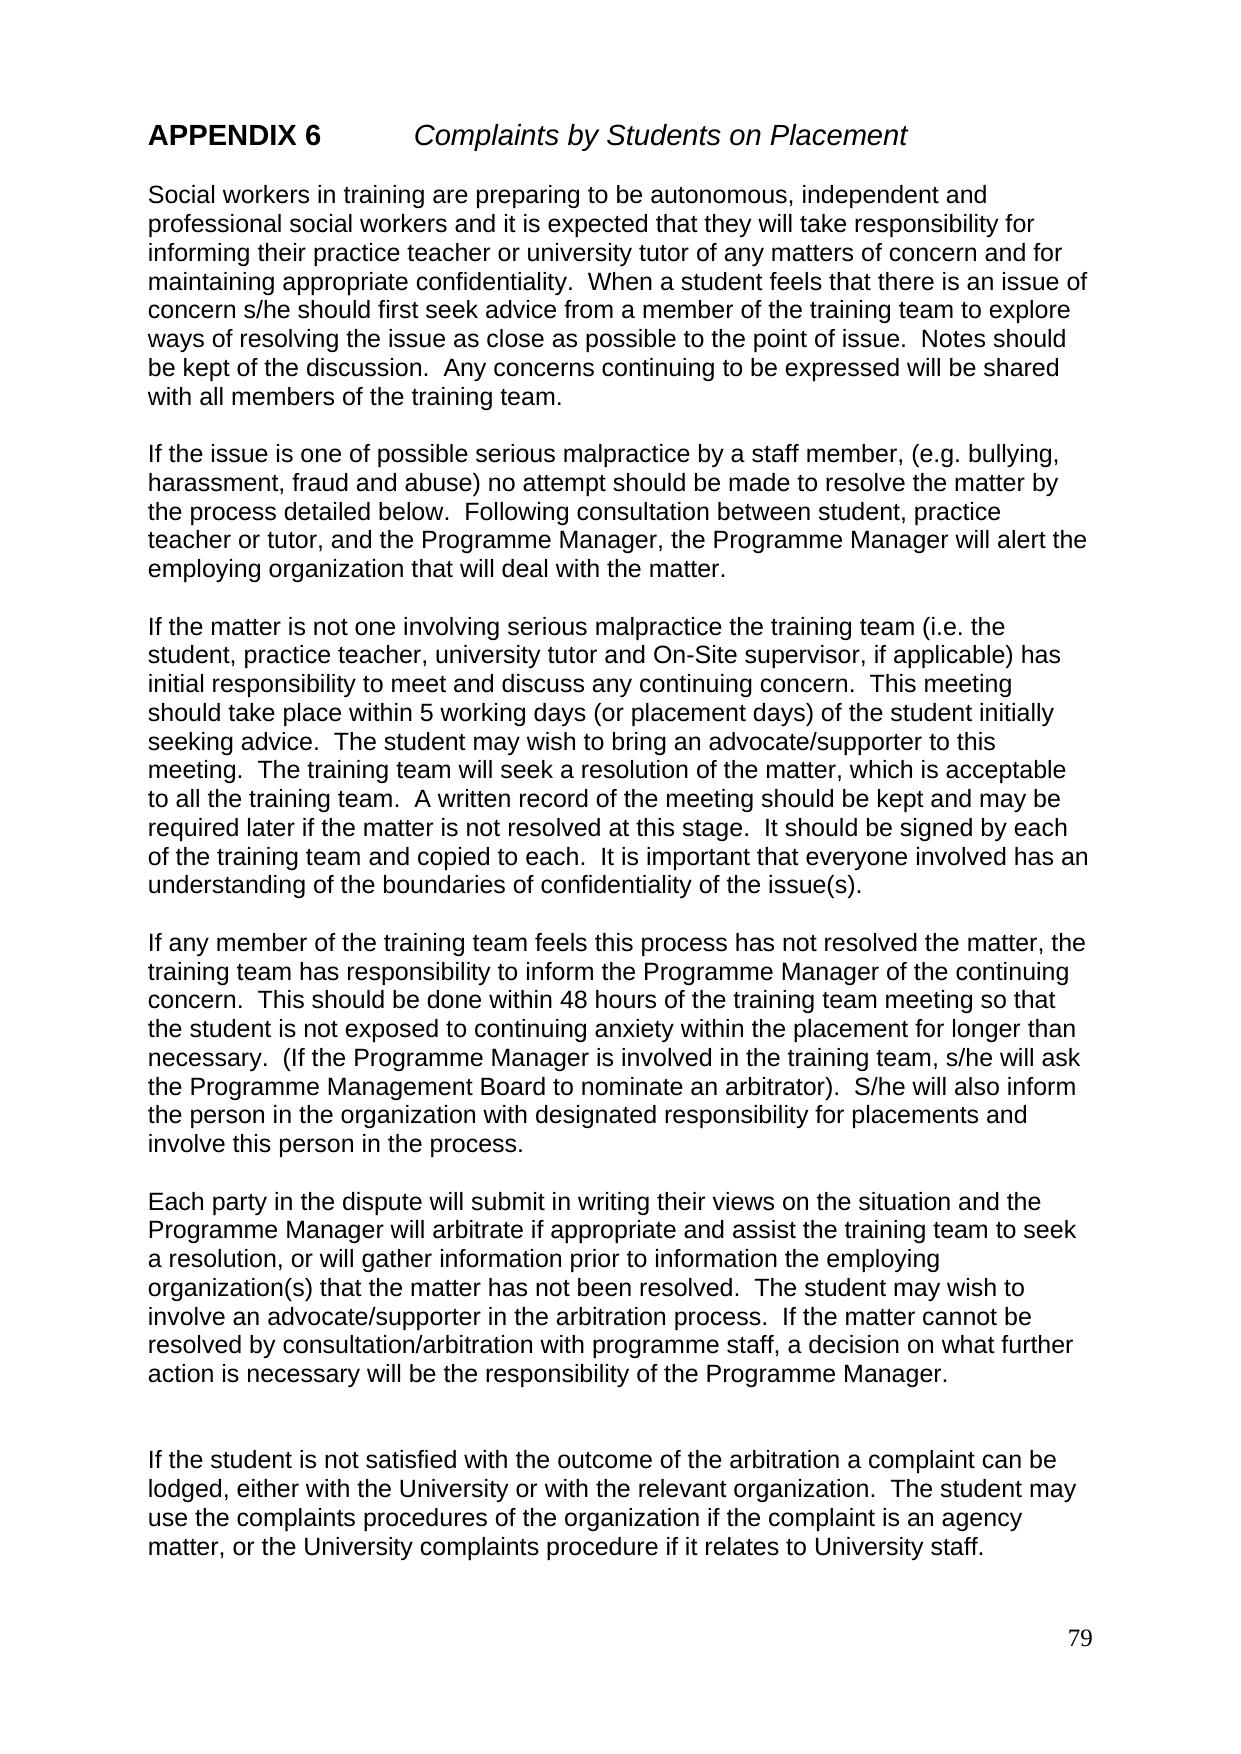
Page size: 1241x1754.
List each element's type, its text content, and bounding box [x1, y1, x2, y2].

subtitle APPENDIX 6 Complaints by Students on Placement [148, 118, 1092, 152]
text If the matter is not one involving serious malpractice the training team (i.e. the student, practice teacher, university tutor and On-Site supervisor, if applicable) has initial responsibility to meet and discuss any continuing concern. This meeting should take place within 5 working days (or placement days) of the student initially seeking advice. The student may wish to bring an advocate/supporter to this meeting. The training team will seek a resolution of the matter, which is acceptable to all the training team. A written record of the meeting should be kept and may be required later if the matter is not resolved at this stage. It should be signed by each of the training team and copied to each. It is important that everyone involved has an understanding of the boundaries of confidentiality of the issue(s). [148, 612, 1092, 899]
text Each party in the dispute will submit in writing their views on the situation and the Programme Manager will arbitrate if appropriate and assist the training team to seek a resolution, or will gather information prior to information the employing organization(s) that the matter has not been resolved. The student may wish to involve an advocate/supporter in the arbitration process. If the matter cannot be resolved by consultation/arbitration with programme staff, a decision on what further action is necessary will be the responsibility of the Programme Manager. [148, 1187, 1092, 1388]
text Social workers in training are preparing to be autonomous, independent and professional social workers and it is expected that they will take responsibility for informing their practice teacher or university tutor of any matters of concern and for maintaining appropriate confidentiality. When a student feels that there is an issue of concern s/he should first seek advice from a member of the training team to explore ways of resolving the issue as close as possible to the point of issue. Notes should be kept of the discussion. Any concerns continuing to be expressed will be shared with all members of the training team. [148, 180, 1092, 410]
text If the issue is one of possible serious malpractice by a staff member, (e.g. bullying, harassment, fraud and abuse) no attempt should be made to resolve the matter by the process detailed below. Following consultation between student, practice teacher or tutor, and the Programme Manager, the Programme Manager will alert the employing organization that will deal with the matter. [148, 439, 1092, 583]
text If any member of the training team feels this process has not resolved the matter, the training team has responsibility to inform the Programme Manager of the continuing concern. This should be done within 48 hours of the training team meeting so that the student is not exposed to continuing anxiety within the placement for longer than necessary. (If the Programme Manager is involved in the training team, s/he will ask the Programme Management Board to nominate an arbitrator). S/he will also inform the person in the organization with designated responsibility for placements and involve this person in the process. [148, 928, 1092, 1158]
text If the student is not satisfied with the outcome of the arbitration a complaint can be lodged, either with the University or with the relevant organization. The student may use the complaints procedures of the organization if the complaint is an agency matter, or the University complaints procedure if it relates to University staff. [148, 1445, 1092, 1560]
